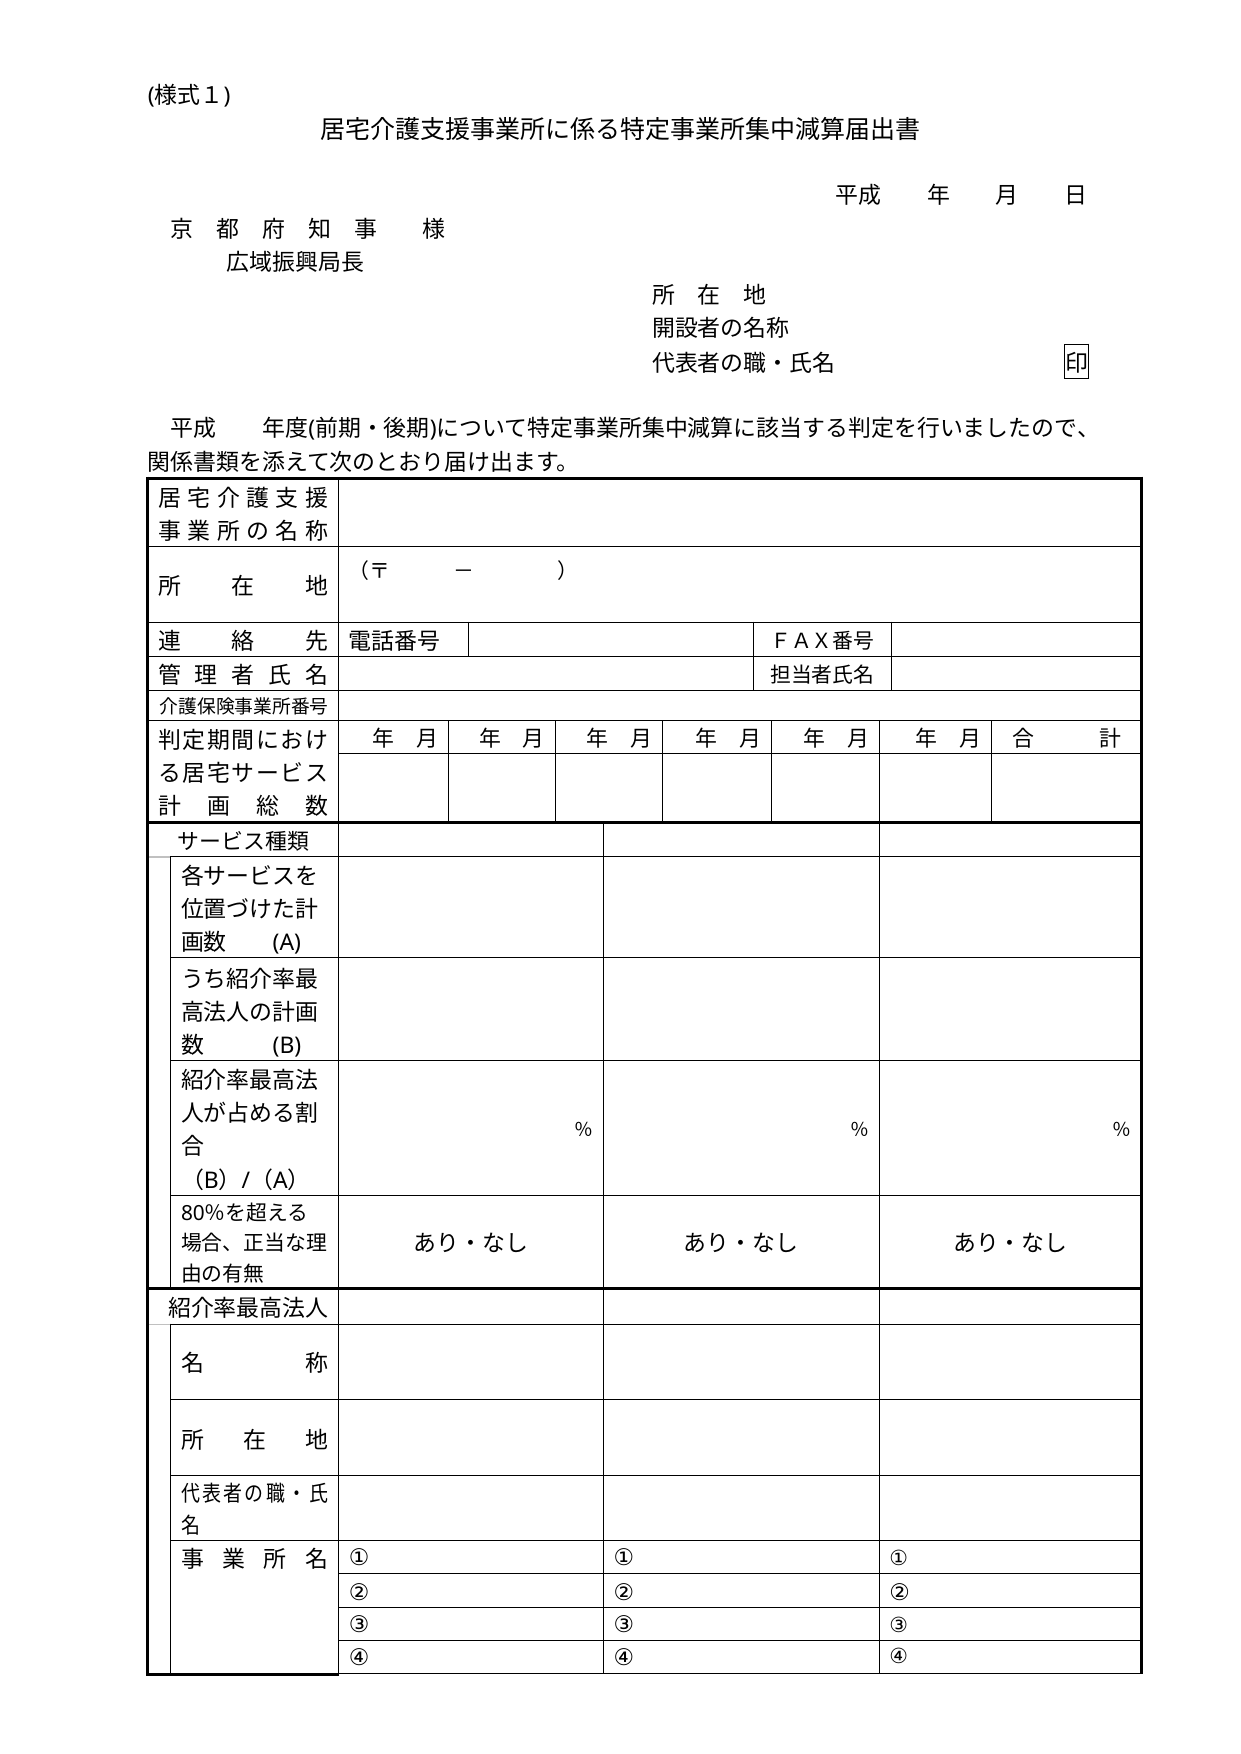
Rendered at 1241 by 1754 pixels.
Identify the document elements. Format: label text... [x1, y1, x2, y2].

table_cell [880, 1400, 1140, 1475]
table_cell 事業所名 [171, 1541, 338, 1672]
table_cell [604, 824, 879, 856]
table_cell うち紹介率最高法人の計画数 (B) [171, 958, 338, 1060]
text 開設者の名称 [148, 310, 1092, 343]
text 所 在 地 [148, 277, 1092, 310]
table_cell 合 計 [992, 721, 1140, 753]
table_cell [880, 754, 991, 821]
table_cell [556, 754, 662, 821]
table_cell ％ [604, 1061, 879, 1195]
table_cell ％ [339, 1061, 603, 1195]
table_cell [149, 858, 170, 1287]
table_cell [892, 657, 1140, 690]
table_cell 年 月 [880, 721, 991, 753]
table_cell [992, 754, 1140, 821]
text 広域振興局長 [148, 244, 1092, 277]
text 代表者の職・氏名 印 [148, 343, 1088, 379]
text (様式１) [148, 77, 1092, 110]
table_cell 所 在 地 [171, 1400, 338, 1475]
table_cell サービス種類 [149, 824, 338, 856]
table_cell 紹介率最高法人 [149, 1290, 338, 1323]
table_cell [339, 657, 753, 690]
table_cell あり・なし [880, 1196, 1140, 1287]
table_cell [604, 1325, 879, 1399]
table_header 居宅介護支援 事業所の名称 [149, 480, 338, 546]
table_cell ③ [880, 1608, 1140, 1640]
table_header [339, 480, 1140, 546]
table_cell [469, 623, 753, 656]
table_cell [339, 1290, 603, 1323]
table_cell ② [604, 1574, 879, 1607]
table_cell [339, 824, 603, 856]
table_cell ③ [604, 1608, 879, 1640]
table_cell 電話番号 [339, 623, 468, 656]
table_cell （〒 － ） [339, 547, 1140, 622]
table_cell 担当者氏名 [754, 657, 891, 690]
table_cell [892, 623, 1140, 656]
table_cell [772, 754, 879, 821]
table_cell [339, 958, 603, 1060]
table_cell [339, 691, 1140, 720]
table_cell [880, 1476, 1140, 1540]
table_cell ＦＡＸ番号 [754, 623, 891, 656]
table_cell ① [880, 1541, 1140, 1572]
table_cell [880, 1325, 1140, 1399]
table_cell [604, 1476, 879, 1540]
table_cell [339, 857, 603, 957]
table_cell 連 絡 先 [149, 623, 338, 656]
table_cell 名 称 [171, 1325, 338, 1399]
table_cell ③ [339, 1608, 603, 1640]
table_cell 管理者氏名 [149, 657, 338, 690]
text 居宅介護支援事業所に係る特定事業所集中減算届出書 [148, 110, 1092, 146]
table_cell [604, 857, 879, 957]
table_cell ④ [604, 1641, 879, 1672]
table_cell [339, 1325, 603, 1399]
table_cell 年 月 [449, 721, 555, 753]
table_cell [339, 754, 448, 821]
table_cell 年 月 [663, 721, 771, 753]
table_cell あり・なし [339, 1196, 603, 1287]
table_cell [449, 754, 555, 821]
table_cell [880, 1290, 1140, 1323]
table_cell 代表者の職・氏名 [171, 1476, 338, 1540]
table_cell ② [339, 1574, 603, 1607]
table_cell 年 月 [339, 721, 448, 753]
table_cell [149, 1325, 170, 1672]
table_cell [880, 824, 1140, 856]
table_cell 年 月 [556, 721, 662, 753]
table_cell 所 在 地 [149, 547, 338, 622]
table_cell [880, 857, 1140, 957]
table_cell 80％を超える場合、正当な理由の有無 [171, 1196, 338, 1287]
table_cell 判定期間における居宅サービス計画総数 [149, 721, 338, 821]
text 平成 年 月 日 [148, 177, 1092, 211]
table_cell [604, 958, 879, 1060]
table_cell ④ [339, 1641, 603, 1672]
text 京 都 府 知 事 様 [148, 211, 1092, 244]
table_cell ％ [880, 1061, 1140, 1195]
table_cell あり・なし [604, 1196, 879, 1287]
table_cell [339, 1400, 603, 1475]
table_cell [880, 958, 1140, 1060]
table_cell 介護保険事業所番号 [149, 691, 338, 720]
table_cell ① [339, 1541, 603, 1572]
table_cell [339, 1476, 603, 1540]
table_cell 各サービスを位置づけた計画数 (A) [171, 857, 338, 957]
table_cell ② [880, 1574, 1140, 1607]
table_cell 紹介率最高法人が占める割合 （B）/（A） [171, 1061, 338, 1195]
table_cell [604, 1400, 879, 1475]
text 平成 年度(前期・後期)について特定事業所集中減算に該当する判定を行いましたので、 [148, 410, 1092, 443]
table_cell [604, 1290, 879, 1323]
table_cell ① [604, 1541, 879, 1572]
table_cell 年 月 [772, 721, 879, 753]
table_cell [663, 754, 771, 821]
text 関係書類を添えて次のとおり届け出ます。 [148, 443, 1092, 477]
table_cell ④ [880, 1641, 1140, 1672]
